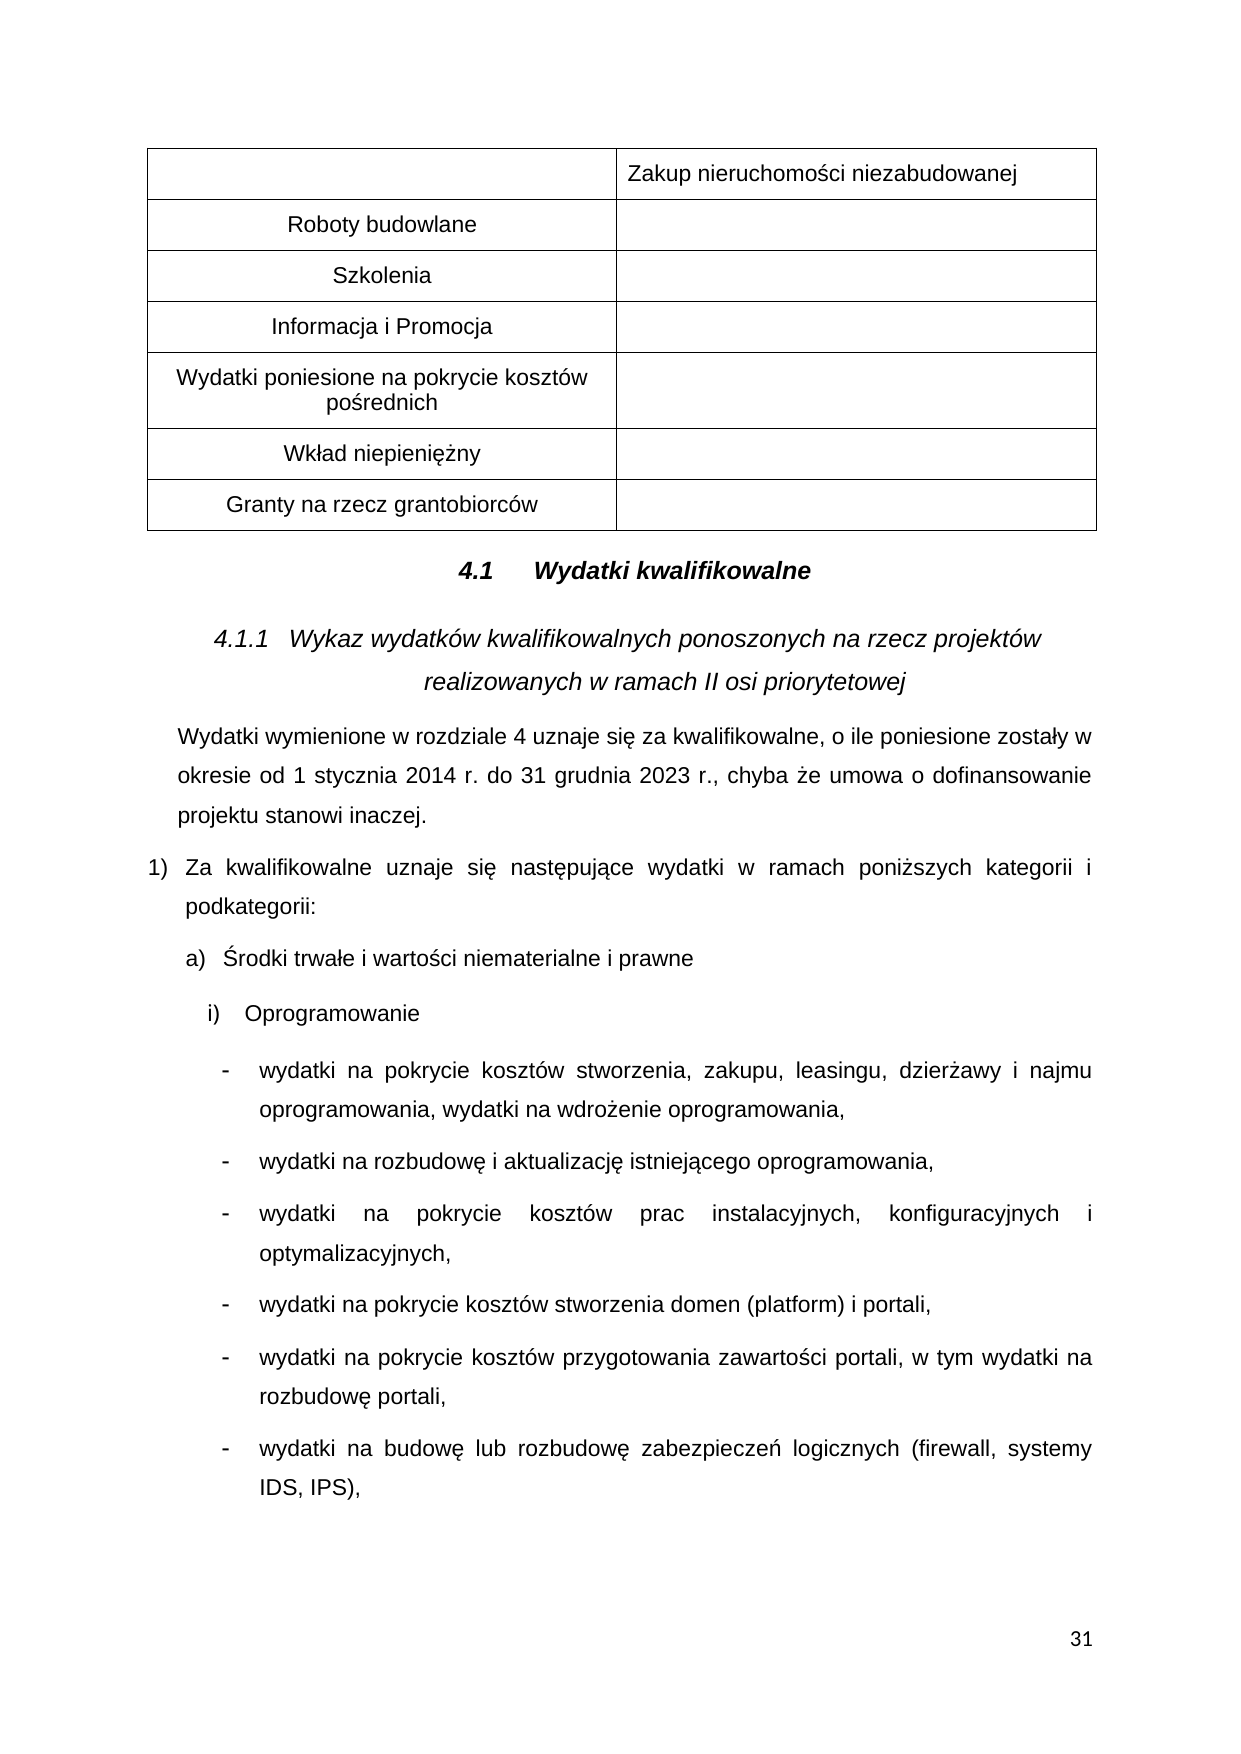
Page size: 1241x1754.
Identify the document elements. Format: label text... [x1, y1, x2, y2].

list Za kwalifikowalne uznaje się następujące wydatki w ramach poniższych kategorii i podkategorii: [148, 854, 1093, 919]
table_cell [617, 200, 1096, 250]
list wydatki na budowę lub rozbudowę zabezpieczeń logicznych (firewall, systemy IDS, IPS), [222, 1435, 1093, 1501]
subtitle Wykaz wydatków kwalifikowalnych ponoszonych na rzecz projektów realizowanych w ramach II osi priorytetowej [162, 624, 1093, 696]
text Wydatki wymienione w rozdziale 4 uznaje się za kwalifikowalne, o ile poniesione zostały w okresie od 1 stycznia 2014 r. do 31 grudnia 2023 r., chyba że umowa o dofinansowanie projektu stanowi inaczej. [177, 723, 1093, 828]
list wydatki na rozbudowę i aktualizację istniejącego oprogramowania, [222, 1148, 1093, 1174]
table_cell Roboty budowlane [148, 200, 616, 250]
table_cell Zakup nieruchomości niezabudowanej [617, 149, 1096, 199]
table_cell Informacja i Promocja [148, 302, 616, 352]
table_cell [617, 251, 1096, 301]
table_cell Szkolenia [148, 251, 616, 301]
table_cell [617, 353, 1096, 428]
list wydatki na pokrycie kosztów stworzenia, zakupu, leasingu, dzierżawy i najmu oprogramowania, wydatki na wdrożenie oprogramowania, [222, 1057, 1093, 1122]
table_cell [617, 302, 1096, 352]
list wydatki na pokrycie kosztów przygotowania zawartości portali, w tym wydatki na rozbudowę portali, [222, 1343, 1093, 1409]
list wydatki na pokrycie kosztów stworzenia domen (platform) i portali, [222, 1291, 1093, 1318]
table_cell Granty na rzecz grantobiorców [148, 480, 616, 530]
table_cell Wkład niepieniężny [148, 429, 616, 479]
list wydatki na pokrycie kosztów prac instalacyjnych, konfiguracyjnych i optymalizacyjnych, [222, 1200, 1093, 1266]
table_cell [148, 149, 616, 199]
table_cell [617, 480, 1096, 530]
list Środki trwałe i wartości niematerialne i prawne [185, 945, 1093, 972]
table_cell Wydatki poniesione na pokrycie kosztów pośrednich [148, 353, 616, 428]
table_cell [617, 429, 1096, 479]
list Oprogramowanie [207, 997, 1093, 1028]
subtitle Wydatki kwalifikowalne [177, 556, 1093, 585]
